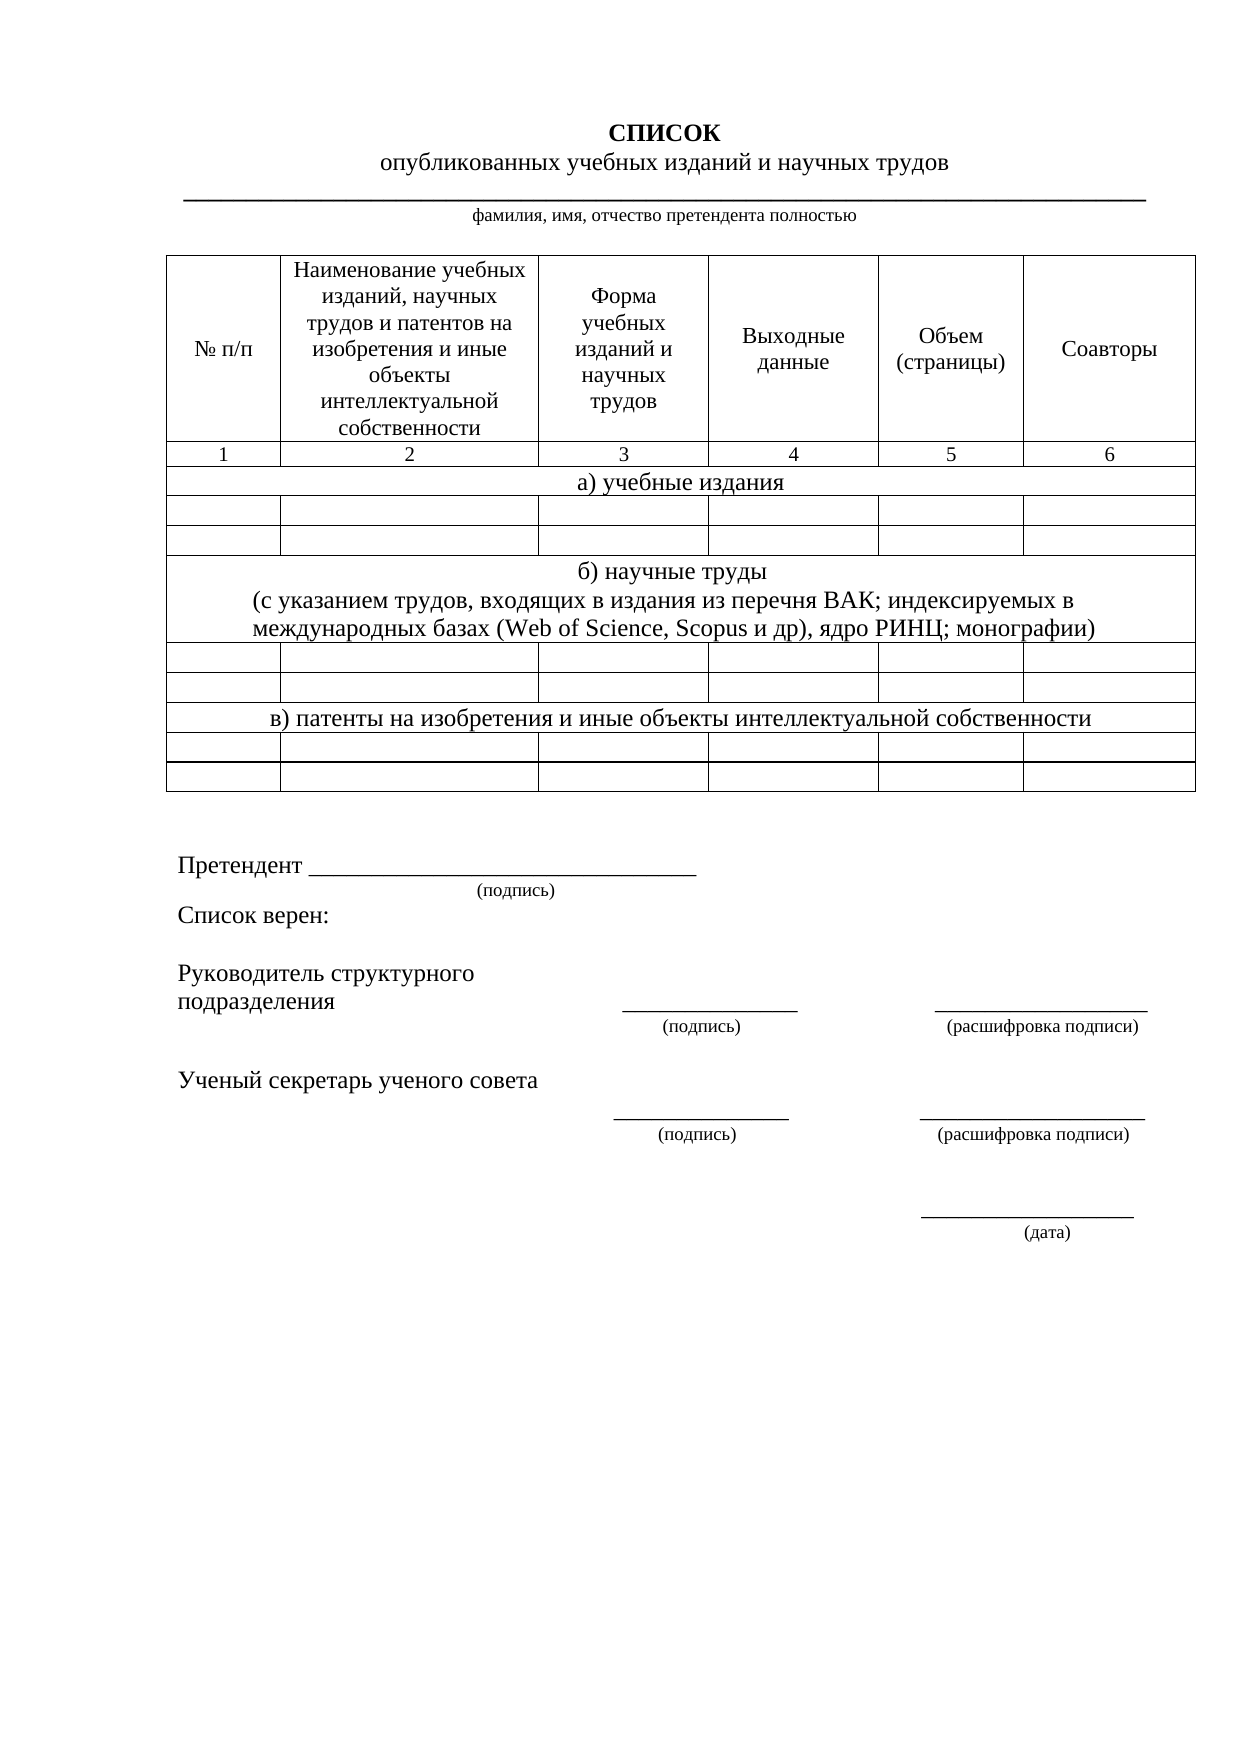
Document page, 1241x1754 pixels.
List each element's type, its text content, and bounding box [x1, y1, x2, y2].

table_cell 3 [539, 442, 708, 466]
table_cell [879, 643, 1023, 672]
table_cell в) патенты на изобретения и иные объекты интеллектуальной собственности [167, 703, 1195, 732]
text подразделения ______________ _________________ [177, 986, 1152, 1015]
table_cell [281, 526, 538, 555]
text Руководитель структурного [177, 958, 1152, 986]
table_cell [1024, 496, 1195, 525]
table_cell [1024, 673, 1195, 702]
text (подпись) (расшифровка подписи) [177, 1123, 1152, 1144]
text (подпись) (расшифровка подписи) [177, 1015, 1152, 1037]
table_cell [1024, 526, 1195, 555]
table_cell [281, 673, 538, 702]
table_cell 1 [167, 442, 280, 466]
table_cell [167, 526, 280, 555]
table_header Выходные данные [709, 256, 878, 441]
table_cell [539, 496, 708, 525]
text Претендент _______________________________ [177, 850, 1152, 878]
table_cell [539, 526, 708, 555]
table_cell [879, 496, 1023, 525]
table_cell [709, 496, 878, 525]
text СПИСОК [177, 118, 1152, 147]
table_header Объем (страницы) [879, 256, 1023, 441]
table_cell 4 [709, 442, 878, 466]
table_cell [281, 763, 538, 791]
text ______________ __________________ [177, 1094, 1152, 1123]
text (дата) [177, 1221, 1152, 1243]
table_cell [281, 496, 538, 525]
table_cell [167, 496, 280, 525]
table_cell [709, 526, 878, 555]
table_header Форма учебных изданий и научных трудов [539, 256, 708, 441]
table_cell [167, 643, 280, 672]
table_cell [1024, 763, 1195, 791]
text Ученый секретарь ученого совета [177, 1065, 1152, 1094]
table_cell [709, 733, 878, 761]
table_cell [879, 763, 1023, 791]
table_cell [879, 526, 1023, 555]
table_cell [167, 673, 280, 702]
table_cell [709, 763, 878, 791]
table_cell [167, 733, 280, 761]
table_cell [539, 733, 708, 761]
table_cell а) учебные издания [167, 467, 1195, 495]
text опубликованных учебных изданий и научных трудов [177, 147, 1152, 176]
table_cell [539, 643, 708, 672]
table_header Соавторы [1024, 256, 1195, 441]
table_cell [167, 763, 280, 791]
table_cell 2 [281, 442, 538, 466]
table_cell 6 [1024, 442, 1195, 466]
table_header № п/п [167, 256, 280, 441]
table_cell б) научные труды (c указанием трудов, входящих в издания из перечня ВАК; индексируемых в международных базах (Web of Science, Scopus и др), ядро РИНЦ; монографии) [167, 556, 1195, 642]
table_cell [539, 763, 708, 791]
text (подпись) [177, 878, 1152, 900]
table_cell [709, 643, 878, 672]
table_header Наименование учебных изданий, научных трудов и патентов на изобретения и иные объекты интеллектуальной собственности [281, 256, 538, 441]
text фамилия, имя, отчество претендента полностью [177, 204, 1152, 226]
table_cell 5 [879, 442, 1023, 466]
text Список верен: [177, 900, 1152, 929]
table_cell [1024, 733, 1195, 761]
text _________________ [177, 1192, 1152, 1221]
text _____________________________________________________________________________ [177, 176, 1152, 204]
table_cell [879, 673, 1023, 702]
table_cell [281, 733, 538, 761]
table_cell [281, 643, 538, 672]
table_cell [1024, 643, 1195, 672]
table_cell [879, 733, 1023, 761]
table_cell [709, 673, 878, 702]
table_cell [539, 673, 708, 702]
